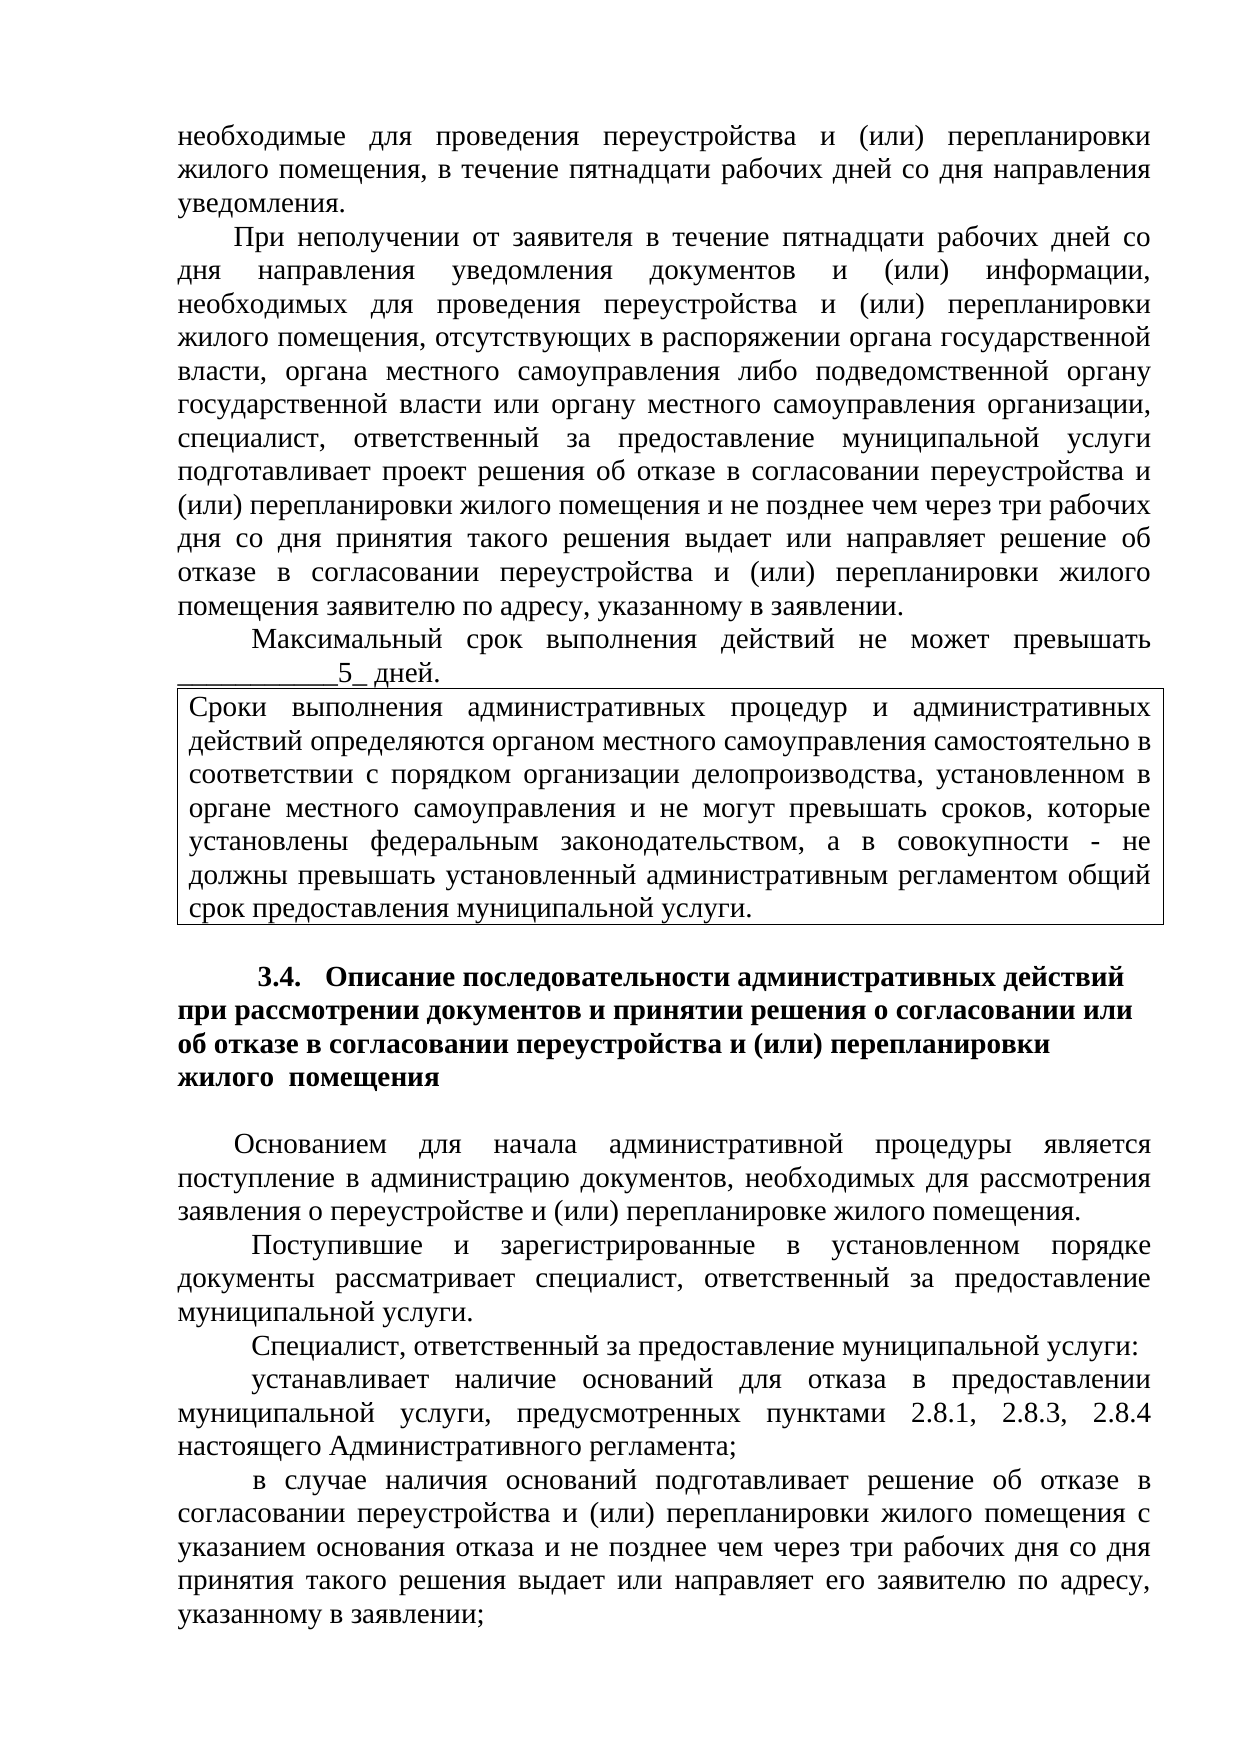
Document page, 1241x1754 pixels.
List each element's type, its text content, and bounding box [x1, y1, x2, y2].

text Поступившие и зарегистрированные в установленном порядке документы рассматривает специалист, ответственный за предоставление муниципальной услуги. [177, 1227, 1152, 1328]
text 3.4. Описание последовательности административных действий при рассмотрении документов и принятии решения о согласовании или об отказе в согласовании переустройства и (или) перепланировки жилого помещения [177, 959, 1152, 1093]
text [177, 118, 1152, 219]
text Специалист, ответственный за предоставление муниципальной услуги: [177, 1328, 1152, 1361]
text Основанием для начала административной процедуры является поступление в администрацию документов, необходимых для рассмотрения заявления о переустройстве и (или) перепланировке жилого помещения. [177, 1126, 1152, 1227]
text в случае наличия оснований подготавливает решение об отказе в согласовании переустройства и (или) перепланировки жилого помещения с указанием основания отказа и не позднее чем через три рабочих дня со дня принятия такого решения выдает или направляет его заявителю по адресу, указанному в заявлении; [177, 1462, 1152, 1629]
table_header Сроки выполнения административных процедур и административных действий определяются органом местного самоуправления самостоятельно в соответствии с порядком организации делопроизводства, установленном в органе местного самоуправления и не могут превышать сроков, которые установлены федеральным законодательством, а в совокупности - не должны превышать установленный административным регламентом общий срок предоставления муниципальной услуги. [178, 689, 1163, 924]
text При неполучении от заявителя в течение пятнадцати рабочих дней со дня направления уведомления документов и (или) информации, необходимых для проведения переустройства и (или) перепланировки жилого помещения, отсутствующих в распоряжении органа государственной власти, органа местного самоуправления либо подведомственной органу государственной власти или органу местного самоуправления организации, специалист, ответственный за предоставление муниципальной услуги подготавливает проект решения об отказе в согласовании переустройства и (или) перепланировки жилого помещения и не позднее чем через три рабочих дня со дня принятия такого решения выдает или направляет решение об отказе в согласовании переустройства и (или) перепланировки жилого помещения заявителю по адресу, указанному в заявлении. [177, 219, 1152, 621]
text Максимальный срок выполнения действий не может превышать ___________5_ дней. [177, 621, 1152, 688]
text устанавливает наличие оснований для отказа в предоставлении муниципальной услуги, предусмотренных пунктами 2.8.1, 2.8.3, 2.8.4 настоящего Административного регламента; [177, 1361, 1152, 1462]
